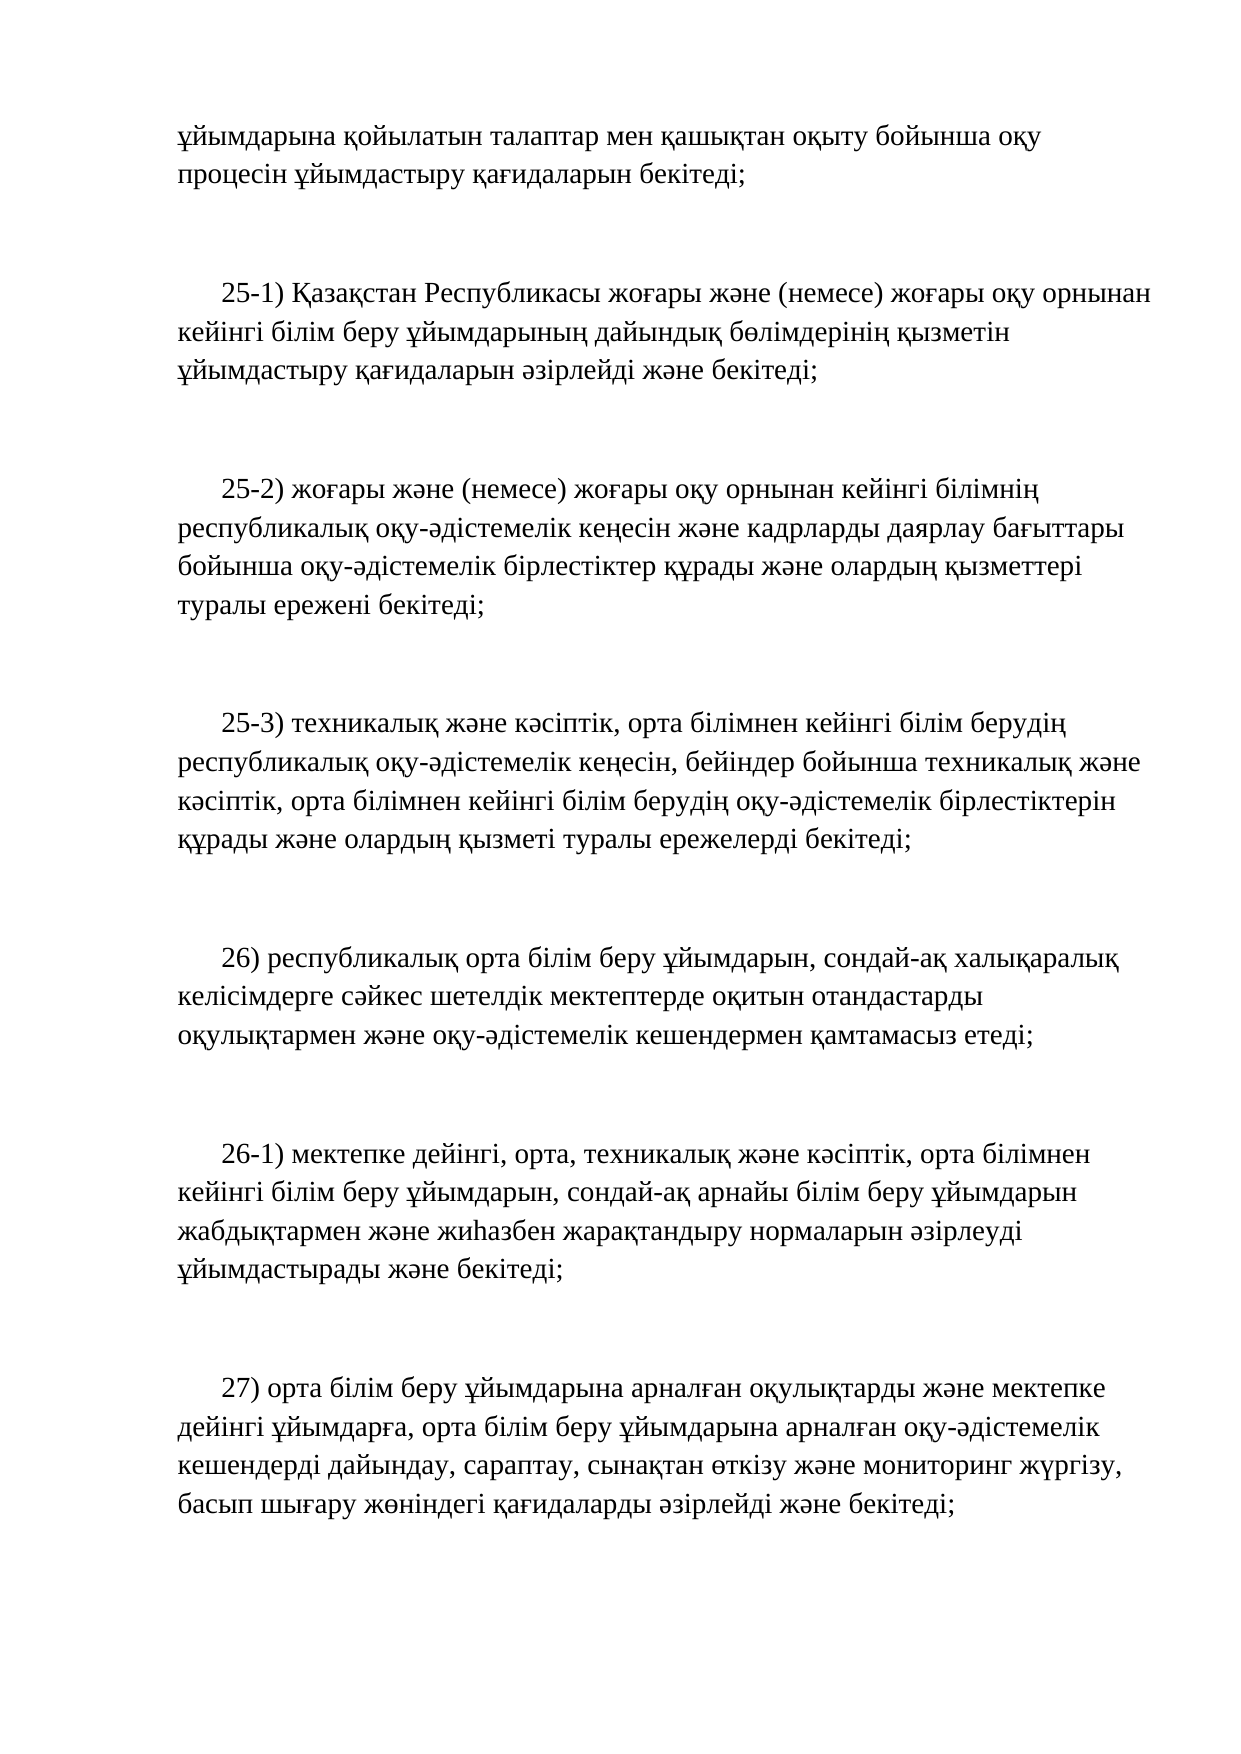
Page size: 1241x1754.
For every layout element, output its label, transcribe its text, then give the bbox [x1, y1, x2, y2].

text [177, 118, 1152, 190]
text 26) республикалық орта білім беру ұйымдарын, сондай-ақ халықаралық келісімдерге сәйкес шетелдік мектептерде оқитын отандастарды оқулықтармен және оқу-әдістемелік кешендермен қамтамасыз етеді; [177, 940, 1152, 1051]
text 25-1) Қазақстан Республикасы жоғары және (немесе) жоғары оқу орнынан кейінгі білім беру ұйымдарының дайындық бөлімдерінің қызметін ұйымдастыру қағидаларын әзірлейді және бекітеді; [177, 275, 1152, 386]
text 26-1) мектепке дейiнгi, орта, техникалық және кәсiптiк, орта білімнен кейінгі бiлiм беру ұйымдарын, сондай-ақ арнайы білім беру ұйымдарын жабдықтармен және жиһазбен жарақтандыру нормаларын әзiрлеудi ұйымдастырады және бекiтедi; [177, 1136, 1152, 1285]
text 25-3) техникалық және кәсіптік, орта білімнен кейінгі білім берудің республикалық оқу-әдістемелік кеңесін, бейіндер бойынша техникалық және кәсіптік, орта білімнен кейінгі білім берудің оқу-әдістемелік бірлестіктерін құрады және олардың қызметі туралы ережелерді бекітеді; [177, 706, 1152, 855]
text 25-2) жоғары және (немесе) жоғары оқу орнынан кейінгі білімнің республикалық оқу-әдістемелік кеңесін және кадрларды даярлау бағыттары бойынша оқу-әдістемелік бірлестіктер құрады және олардың қызметтері туралы ережені бекітеді; [177, 471, 1152, 620]
text 27) орта білім беру ұйымдарына арналған оқулықтарды және мектепке дейінгі ұйымдарға, орта білім беру ұйымдарына арналған оқу-әдістемелік кешендерді дайындау, сараптау, сынақтан өткізу және мониторинг жүргізу, басып шығару жөніндегі қағидаларды әзірлейді және бекітеді; [177, 1370, 1152, 1519]
